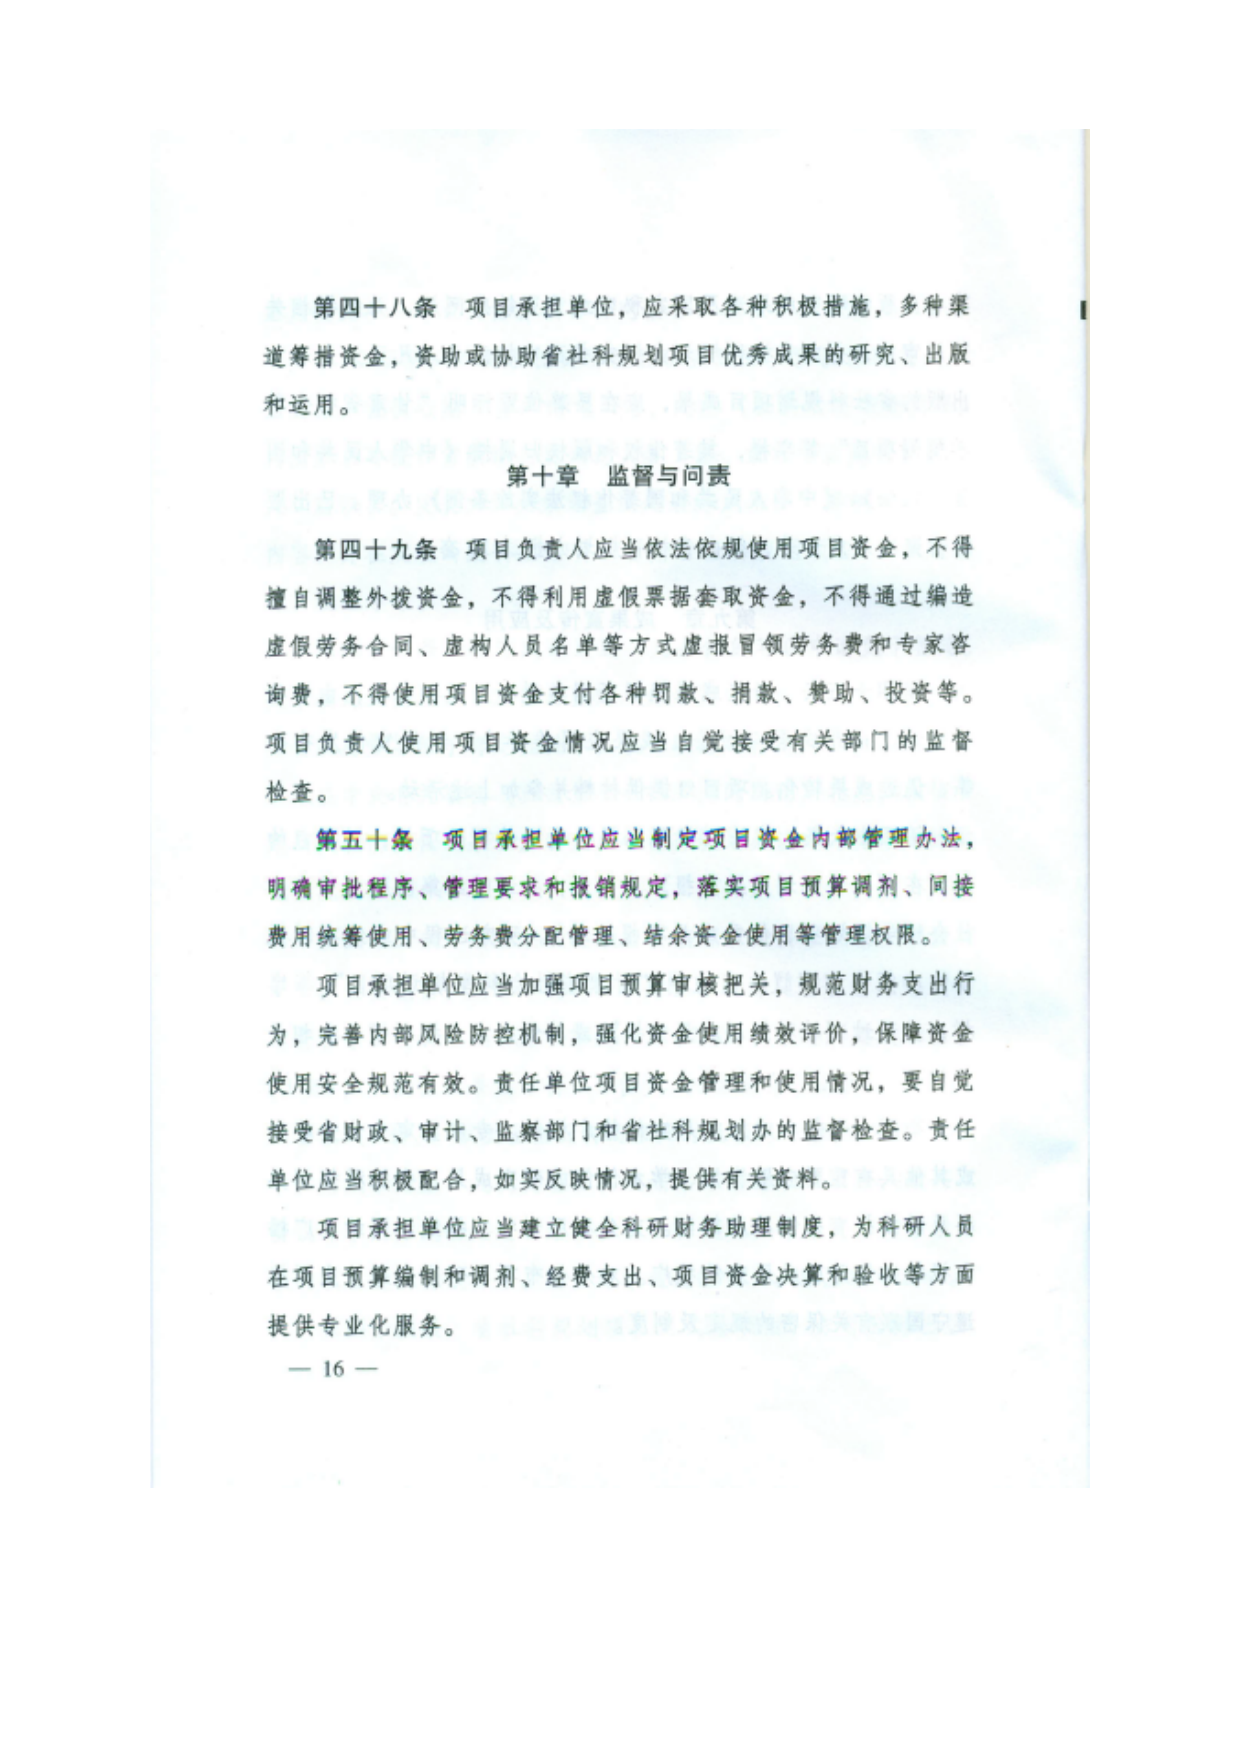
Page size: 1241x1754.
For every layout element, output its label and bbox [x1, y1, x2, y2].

picture [150, 129, 1090, 1488]
